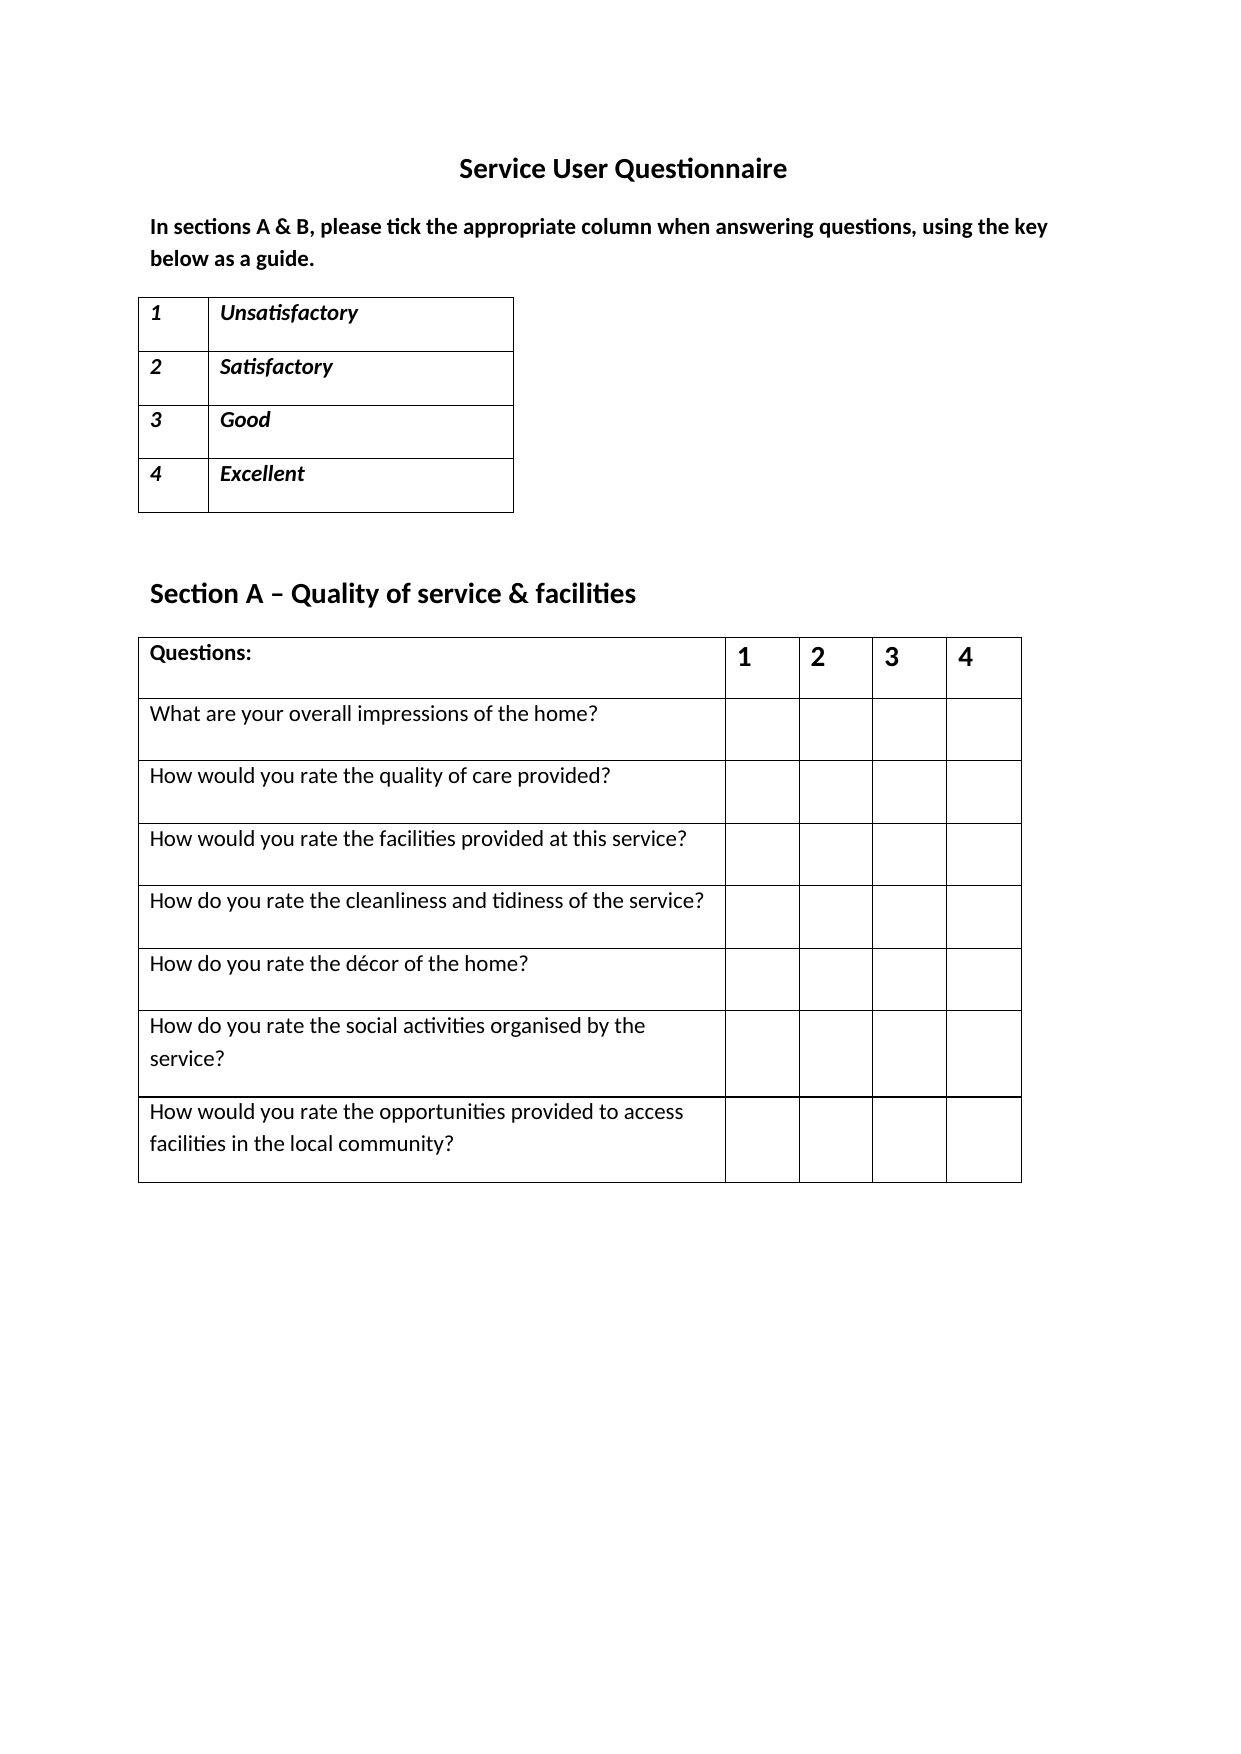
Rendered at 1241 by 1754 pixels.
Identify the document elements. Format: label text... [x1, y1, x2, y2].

table_cell How would you rate the quality of care provided? [139, 761, 725, 823]
table_cell [800, 1098, 872, 1182]
table_cell [873, 886, 946, 948]
table_cell [873, 1011, 946, 1096]
table_cell [947, 824, 1021, 885]
table_cell [800, 1011, 872, 1096]
table_cell [726, 699, 799, 760]
table_cell [947, 886, 1021, 948]
table_cell [726, 1098, 799, 1182]
table_header Questions: [139, 638, 725, 698]
table_header 3 [873, 638, 946, 698]
table_cell [726, 886, 799, 948]
table_cell How would you rate the opportunities provided to access facilities in the local community? [139, 1098, 725, 1182]
table_header 1 [139, 298, 208, 351]
table_cell [873, 949, 946, 1010]
table_cell [873, 1098, 946, 1182]
text In sections A & B, please tick the appropriate column when answering questions, using the key below as a guide. [150, 212, 1090, 272]
table_cell [947, 1098, 1021, 1182]
table_cell [800, 886, 872, 948]
table_header 4 [947, 638, 1021, 698]
table_header 1 [726, 638, 799, 698]
table_cell [726, 1011, 799, 1096]
table_cell How do you rate the social activities organised by the service? [139, 1011, 725, 1096]
table_cell [726, 949, 799, 1010]
table_cell [800, 699, 872, 760]
table_cell [873, 699, 946, 760]
table_cell [873, 761, 946, 823]
table_cell 2 [139, 352, 208, 404]
text Service User Questionnaire [150, 150, 1090, 186]
table_cell [947, 699, 1021, 760]
table_cell [800, 761, 872, 823]
table_cell What are your overall impressions of the home? [139, 699, 725, 760]
table_cell Good [209, 406, 513, 458]
table_cell [726, 761, 799, 823]
table_cell 3 [139, 406, 208, 458]
table_cell Excellent [209, 459, 513, 512]
table_cell [800, 824, 872, 885]
table_cell [947, 949, 1021, 1010]
table_cell [947, 761, 1021, 823]
table_cell [800, 949, 872, 1010]
table_cell Satisfactory [209, 352, 513, 404]
table_cell [947, 1011, 1021, 1096]
table_cell 4 [139, 459, 208, 512]
table_cell How would you rate the facilities provided at this service? [139, 824, 725, 885]
table_header Unsatisfactory [209, 298, 513, 351]
table_cell How do you rate the décor of the home? [139, 949, 725, 1010]
table_header 2 [800, 638, 872, 698]
text Section A – Quality of service & facilities [150, 575, 1090, 610]
table_cell How do you rate the cleanliness and tidiness of the service? [139, 886, 725, 948]
table_cell [873, 824, 946, 885]
table_cell [726, 824, 799, 885]
